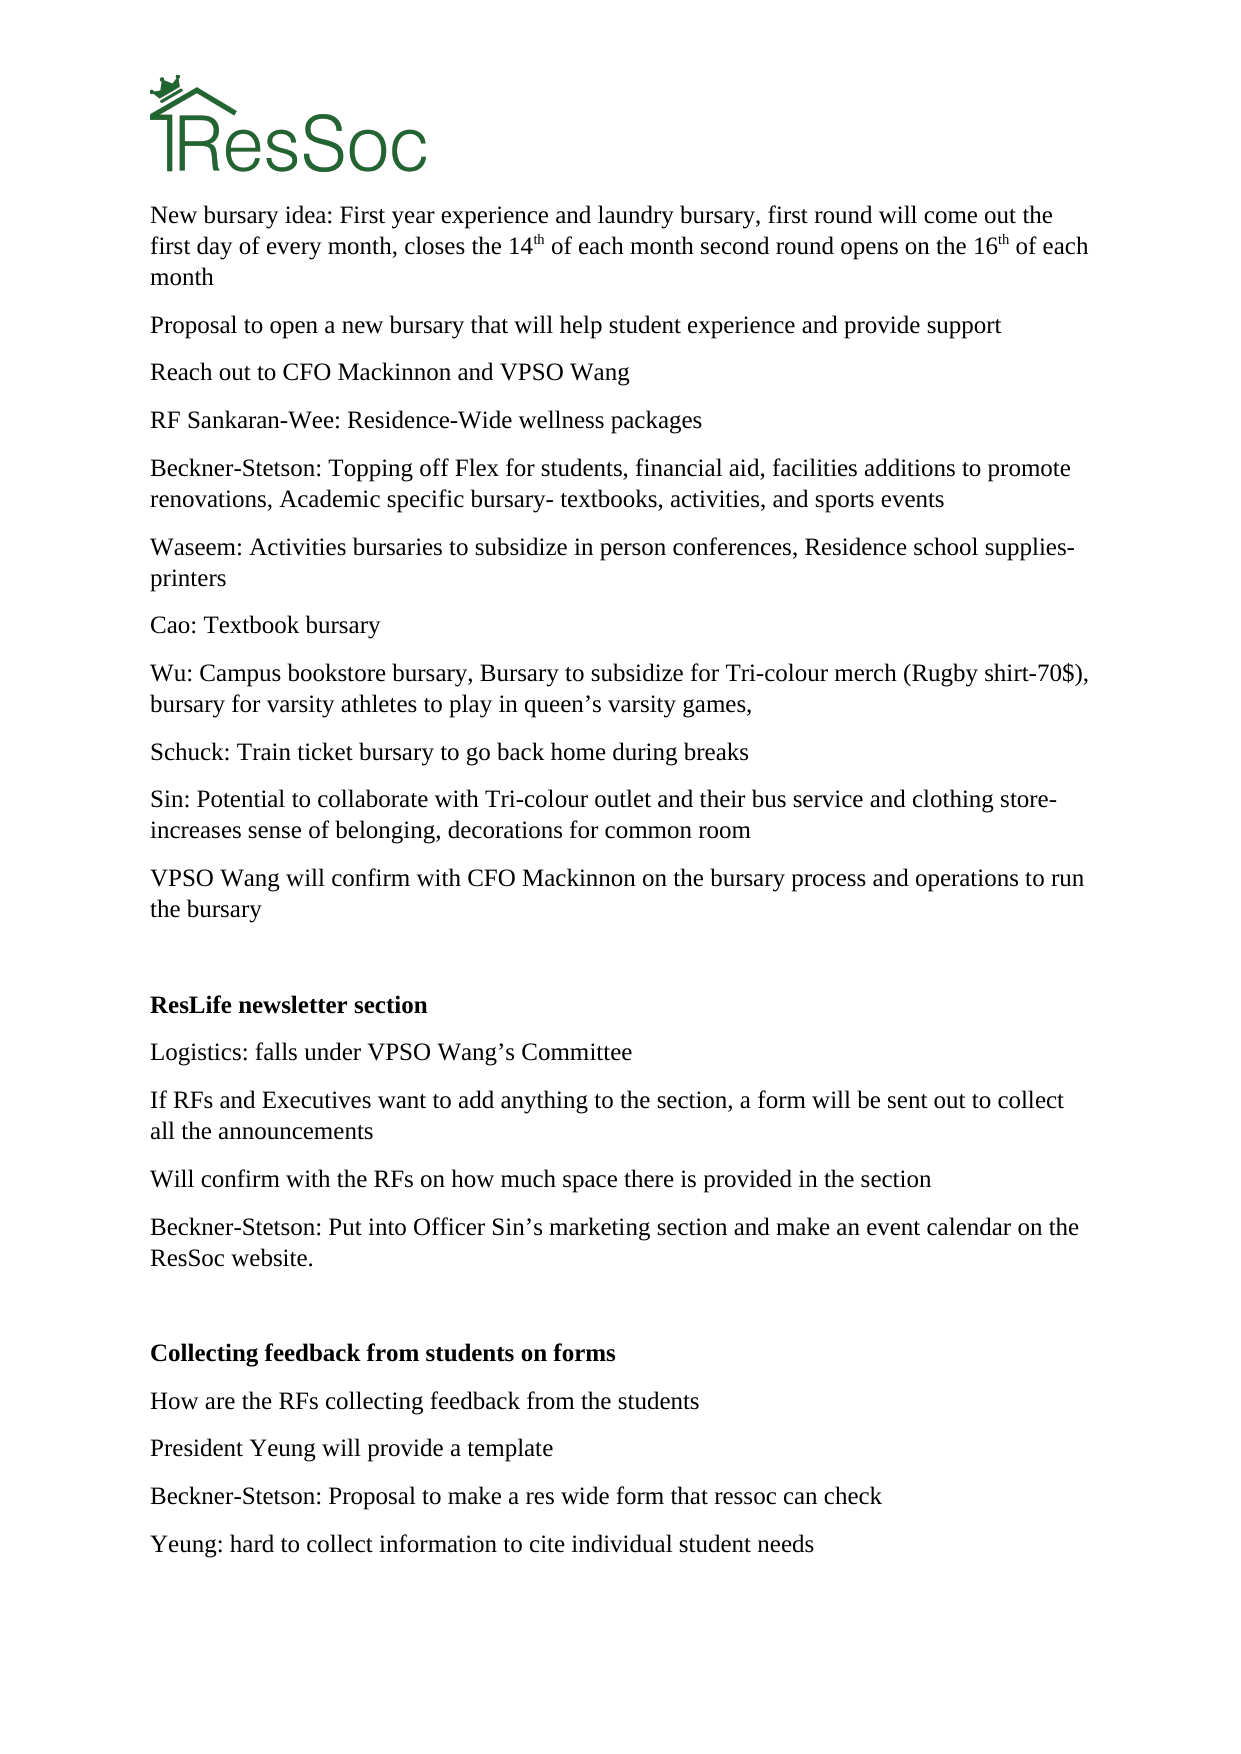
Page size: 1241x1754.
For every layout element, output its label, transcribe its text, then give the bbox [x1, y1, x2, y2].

text Yeung: hard to collect information to cite individual student needs [150, 1529, 1090, 1558]
text Waseem: Activities bursaries to subsidize in person conferences, Residence school supplies- printers [150, 532, 1090, 591]
text Wu: Campus bookstore bursary, Bursary to subsidize for Tri-colour merch (Rugby shirt-70$), bursary for varsity athletes to play in queen’s varsity games, [150, 658, 1090, 718]
picture [150, 75, 426, 172]
text Will confirm with the RFs on how much space there is provided in the section [150, 1164, 1090, 1193]
text Logistics: falls under VPSO Wang’s Committee [150, 1037, 1090, 1066]
text RF Sankaran-Wee: Residence-Wide wellness packages [150, 405, 1090, 434]
text Beckner-Stetson: Topping off Flex for students, financial aid, facilities additions to promote renovations, Academic specific bursary- textbooks, activities, and sports events [150, 453, 1090, 513]
text Proposal to open a new bursary that will help student experience and provide support [150, 310, 1090, 338]
text If RFs and Executives want to add anything to the section, a form will be sent out to collect all the announcements [150, 1085, 1090, 1145]
text VPSO Wang will confirm with CFO Mackinnon on the bursary process and operations to run the bursary [150, 863, 1090, 923]
text Collecting feedback from students on forms [150, 1338, 1090, 1367]
text Beckner-Stetson: Put into Officer Sin’s marketing section and make an event calendar on the ResSoc website. [150, 1212, 1090, 1271]
text Cao: Textbook bursary [150, 610, 1090, 639]
text Beckner-Stetson: Proposal to make a res wide form that ressoc can check [150, 1481, 1090, 1510]
text Schuck: Train ticket bursary to go back home during breaks [150, 737, 1090, 766]
text How are the RFs collecting feedback from the students [150, 1386, 1090, 1414]
text New bursary idea: First year experience and laundry bursary, first round will come out the first day of every month, closes the 14th of each month second round opens on the 16th of each month [150, 200, 1090, 291]
text Sin: Potential to collaborate with Tri-colour outlet and their bus service and clothing store- increases sense of belonging, decorations for common room [150, 784, 1090, 844]
text ResLife newsletter section [150, 990, 1090, 1018]
text Reach out to CFO Mackinnon and VPSO Wang [150, 357, 1090, 386]
text President Yeung will provide a template [150, 1433, 1090, 1462]
